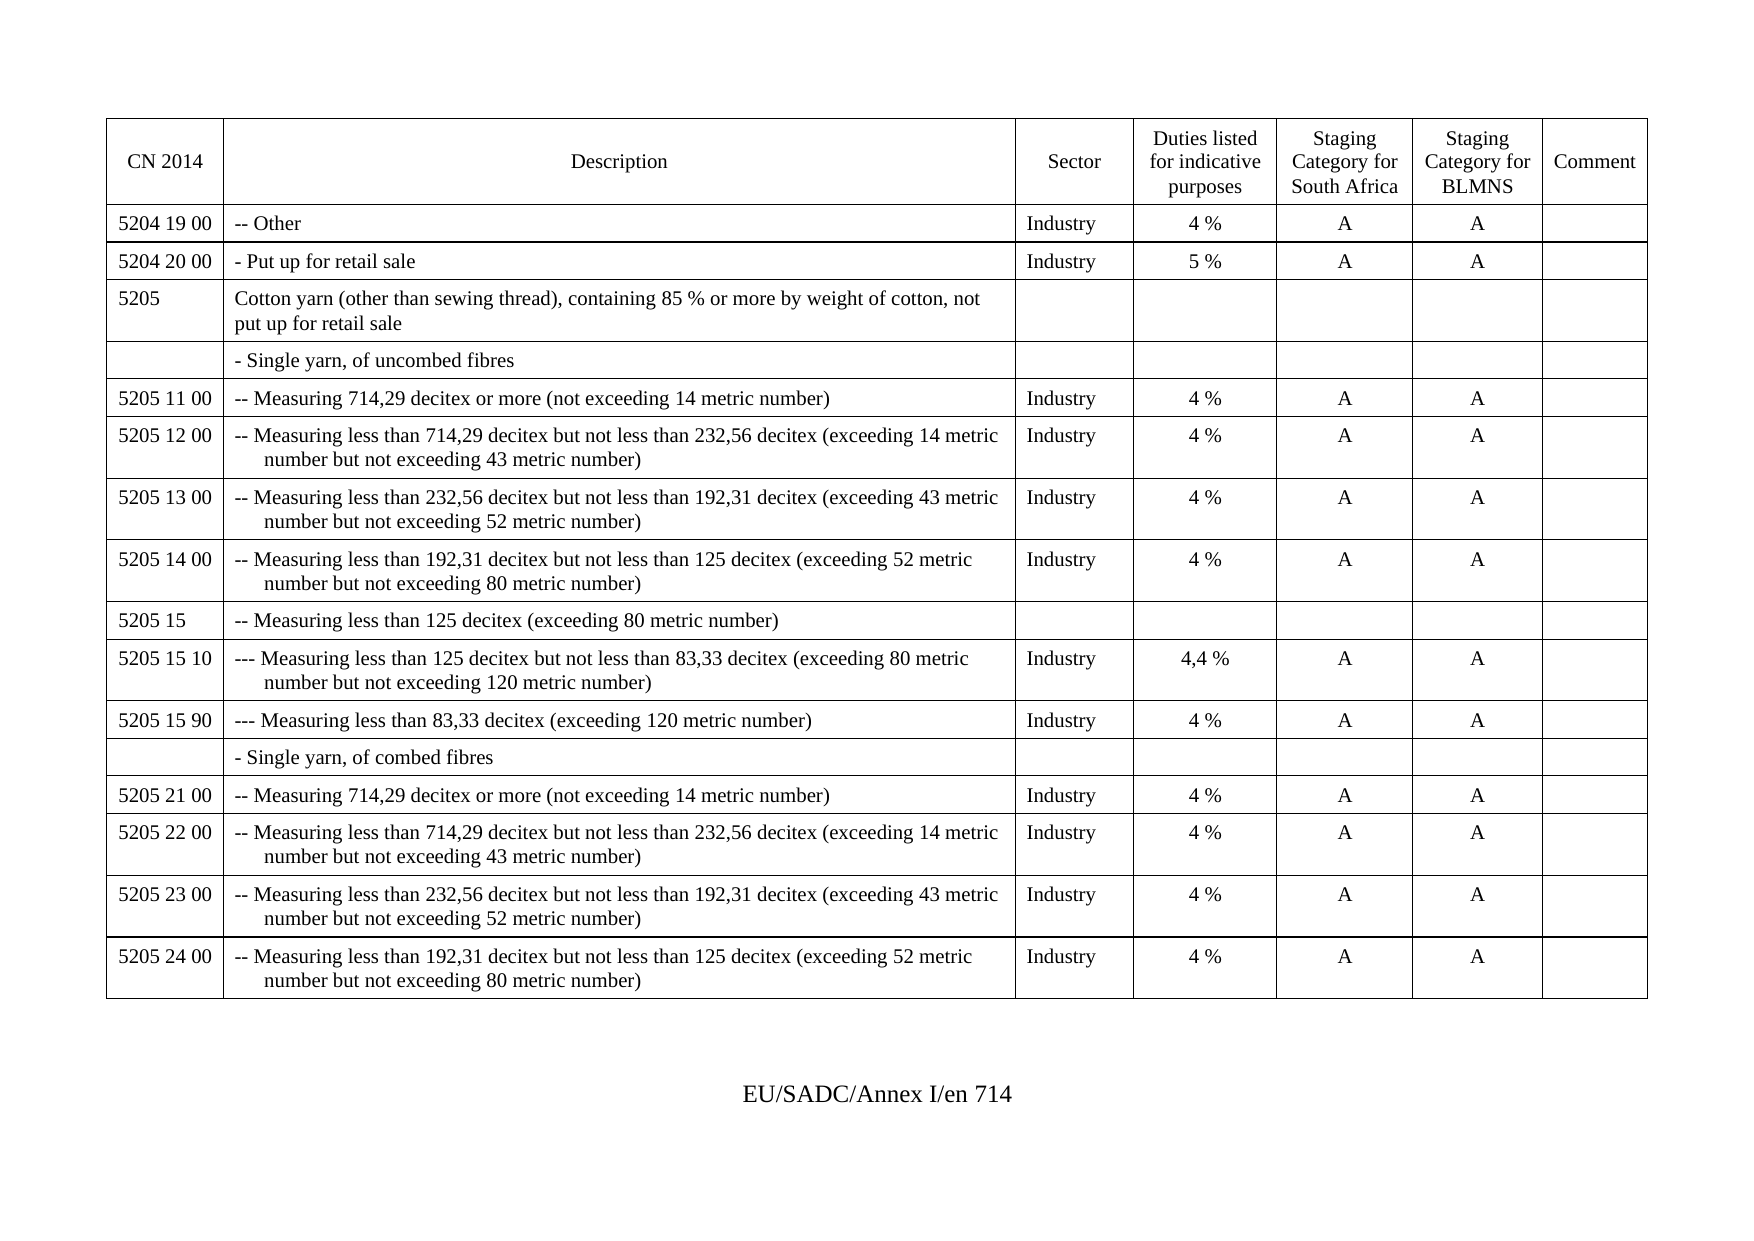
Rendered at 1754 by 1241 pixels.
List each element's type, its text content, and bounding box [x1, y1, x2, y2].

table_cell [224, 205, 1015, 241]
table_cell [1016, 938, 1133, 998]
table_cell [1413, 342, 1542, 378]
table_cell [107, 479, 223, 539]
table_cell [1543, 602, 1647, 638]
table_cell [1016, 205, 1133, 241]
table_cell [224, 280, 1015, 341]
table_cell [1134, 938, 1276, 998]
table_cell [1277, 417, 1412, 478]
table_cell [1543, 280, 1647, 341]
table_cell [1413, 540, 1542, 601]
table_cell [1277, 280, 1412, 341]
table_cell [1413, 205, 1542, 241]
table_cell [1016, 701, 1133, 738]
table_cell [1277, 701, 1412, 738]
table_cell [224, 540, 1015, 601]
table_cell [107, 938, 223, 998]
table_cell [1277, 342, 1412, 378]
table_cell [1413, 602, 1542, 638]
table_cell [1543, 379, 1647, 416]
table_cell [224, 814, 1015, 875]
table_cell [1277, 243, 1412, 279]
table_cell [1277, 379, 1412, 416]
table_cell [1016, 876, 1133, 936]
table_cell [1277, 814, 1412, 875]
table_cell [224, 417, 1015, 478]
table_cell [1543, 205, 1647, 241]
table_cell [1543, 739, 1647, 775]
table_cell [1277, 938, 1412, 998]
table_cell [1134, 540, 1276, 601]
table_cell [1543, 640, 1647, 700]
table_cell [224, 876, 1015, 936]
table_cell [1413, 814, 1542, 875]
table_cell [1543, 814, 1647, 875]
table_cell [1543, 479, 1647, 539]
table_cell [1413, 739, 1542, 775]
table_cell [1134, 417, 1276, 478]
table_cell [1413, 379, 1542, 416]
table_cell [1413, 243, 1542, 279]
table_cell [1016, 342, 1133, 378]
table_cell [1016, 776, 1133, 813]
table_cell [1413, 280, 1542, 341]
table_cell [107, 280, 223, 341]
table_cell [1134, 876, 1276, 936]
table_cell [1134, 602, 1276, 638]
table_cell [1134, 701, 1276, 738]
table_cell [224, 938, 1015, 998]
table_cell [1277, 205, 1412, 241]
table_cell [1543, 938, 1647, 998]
table_header Staging Category for BLMNS [1413, 119, 1542, 204]
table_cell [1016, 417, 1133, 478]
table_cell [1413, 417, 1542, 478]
table_header CN 2014 [107, 119, 223, 204]
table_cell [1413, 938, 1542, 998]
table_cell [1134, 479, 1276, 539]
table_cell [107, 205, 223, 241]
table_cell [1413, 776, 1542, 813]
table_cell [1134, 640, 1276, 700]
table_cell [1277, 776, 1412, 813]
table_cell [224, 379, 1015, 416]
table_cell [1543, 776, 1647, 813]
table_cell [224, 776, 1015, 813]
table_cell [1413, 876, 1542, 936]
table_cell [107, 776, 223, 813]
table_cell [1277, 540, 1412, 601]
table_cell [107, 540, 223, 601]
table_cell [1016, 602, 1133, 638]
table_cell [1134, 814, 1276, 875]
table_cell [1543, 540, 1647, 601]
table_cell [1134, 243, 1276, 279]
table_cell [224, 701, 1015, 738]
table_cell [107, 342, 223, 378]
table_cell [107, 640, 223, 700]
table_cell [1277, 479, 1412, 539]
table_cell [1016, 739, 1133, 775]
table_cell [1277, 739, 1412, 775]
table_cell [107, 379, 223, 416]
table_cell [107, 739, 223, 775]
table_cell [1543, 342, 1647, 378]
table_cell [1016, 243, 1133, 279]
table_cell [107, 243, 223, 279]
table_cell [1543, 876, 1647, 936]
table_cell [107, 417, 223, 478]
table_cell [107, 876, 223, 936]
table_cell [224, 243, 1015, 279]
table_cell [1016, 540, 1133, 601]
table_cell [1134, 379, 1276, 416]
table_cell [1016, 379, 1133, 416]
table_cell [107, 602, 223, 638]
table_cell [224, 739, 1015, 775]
table_header Sector [1016, 119, 1133, 204]
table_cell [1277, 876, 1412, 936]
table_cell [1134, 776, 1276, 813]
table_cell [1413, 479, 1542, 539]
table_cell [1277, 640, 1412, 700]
table_header Duties listed for indicative purposes [1134, 119, 1276, 204]
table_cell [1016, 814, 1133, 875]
table_header Description [224, 119, 1015, 204]
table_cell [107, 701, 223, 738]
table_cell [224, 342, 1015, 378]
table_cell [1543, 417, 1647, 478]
table_header Staging Category for South Africa [1277, 119, 1412, 204]
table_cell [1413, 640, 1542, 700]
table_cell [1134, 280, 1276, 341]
table_header Comment [1543, 119, 1647, 204]
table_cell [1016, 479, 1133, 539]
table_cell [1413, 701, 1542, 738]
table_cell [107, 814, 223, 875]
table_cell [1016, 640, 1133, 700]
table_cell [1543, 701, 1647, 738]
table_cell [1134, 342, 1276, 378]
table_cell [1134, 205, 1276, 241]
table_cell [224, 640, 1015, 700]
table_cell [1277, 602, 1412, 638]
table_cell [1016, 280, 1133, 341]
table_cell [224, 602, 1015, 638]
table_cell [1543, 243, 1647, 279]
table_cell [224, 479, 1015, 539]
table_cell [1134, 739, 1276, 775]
